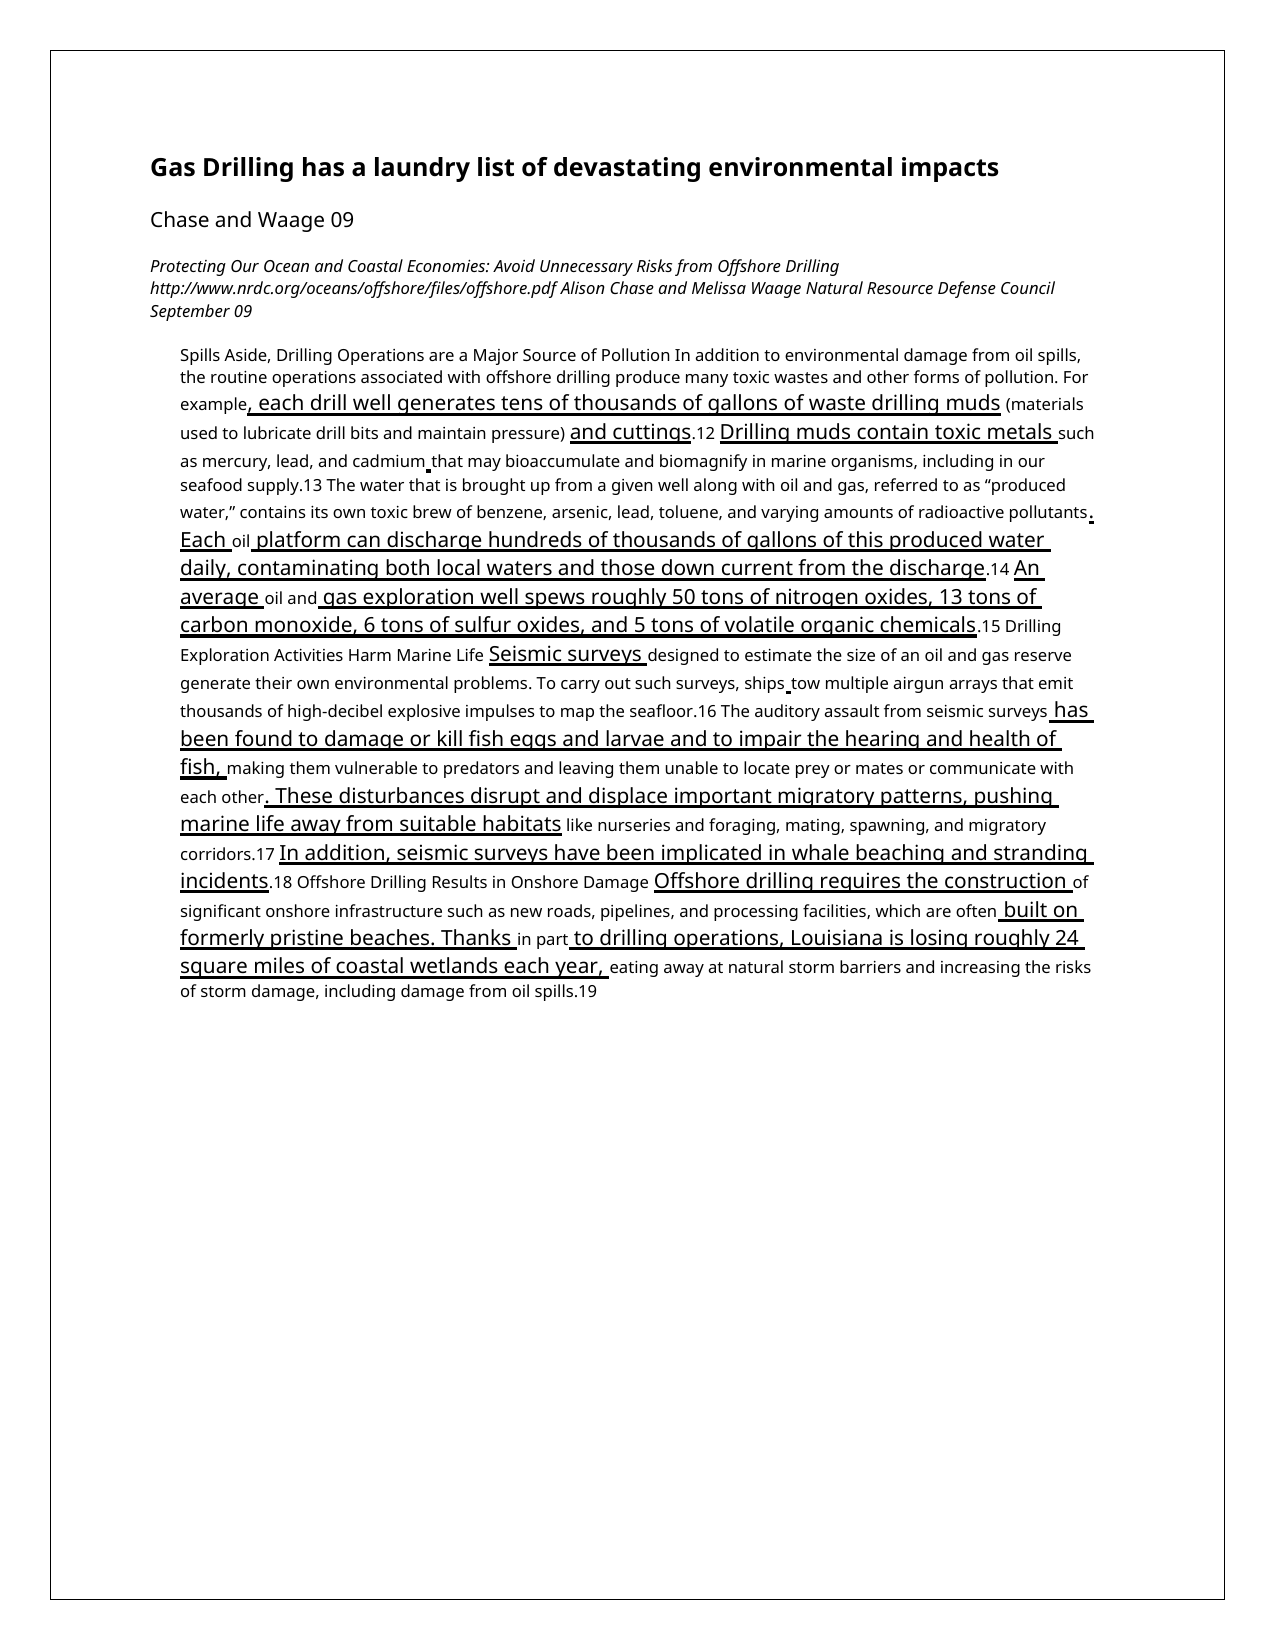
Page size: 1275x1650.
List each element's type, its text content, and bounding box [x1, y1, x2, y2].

subtitle Spills Aside, Drilling Operations are a Major Source of Pollution In addition to environmental damage from oil spills, the routine operations associated with offshore drilling produce many toxic wastes and other forms of pollution. For example, each drill well generates tens of thousands of gallons of waste drilling muds (materials used to lubricate drill bits and maintain pressure) and cuttings.12 Drilling muds contain toxic metals such as mercury, lead, and cadmium that may bioaccumulate and biomagnify in marine organisms, including in our seafood supply.13 The water that is brought up from a given well along with oil and gas, referred to as “produced water,” contains its own toxic brew of benzene, arsenic, lead, toluene, and varying amounts of radioactive pollutants. Each oil platform can discharge hundreds of thousands of gallons of this produced water daily, contaminating both local waters and those down current from the discharge.14 An average oil and gas exploration well spews roughly 50 tons of nitrogen oxides, 13 tons of carbon monoxide, 6 tons of sulfur oxides, and 5 tons of volatile organic chemicals.15 Drilling Exploration Activities Harm Marine Life Seismic surveys designed to estimate the size of an oil and gas reserve generate their own environmental problems. To carry out such surveys, ships tow multiple airgun arrays that emit thousands of high-decibel explosive impulses to map the seafloor.16 The auditory assault from seismic surveys has been found to damage or kill fish eggs and larvae and to impair the hearing and health of fish, making them vulnerable to predators and leaving them unable to locate prey or mates or communicate with each other. These disturbances disrupt and displace important migratory patterns, pushing marine life away from suitable habitats like nurseries and foraging, mating, spawning, and migratory corridors.17 In addition, seismic surveys have been implicated in whale beaching and stranding incidents.18 Offshore Drilling Results in Onshore Damage Offshore drilling requires the construction of significant onshore infrastructure such as new roads, pipelines, and processing facilities, which are often built on formerly pristine beaches. Thanks in part to drilling operations, Louisiana is losing roughly 24 square miles of coastal wetlands each year, eating away at natural storm barriers and increasing the risks of storm damage, including damage from oil spills.19 [180, 343, 1095, 1003]
text Protecting Our Ocean and Coastal Economies: Avoid Unnecessary Risks from Offshore Drilling http://www.nrdc.org/oceans/offshore/files/offshore.pdf Alison Chase and Melissa Waage Natural Resource Defense Council September 09 [150, 254, 1125, 322]
subtitle Gas Drilling has a laundry list of devastating environmental impacts [150, 150, 1125, 184]
text Chase and Waage 09 [150, 205, 1125, 233]
